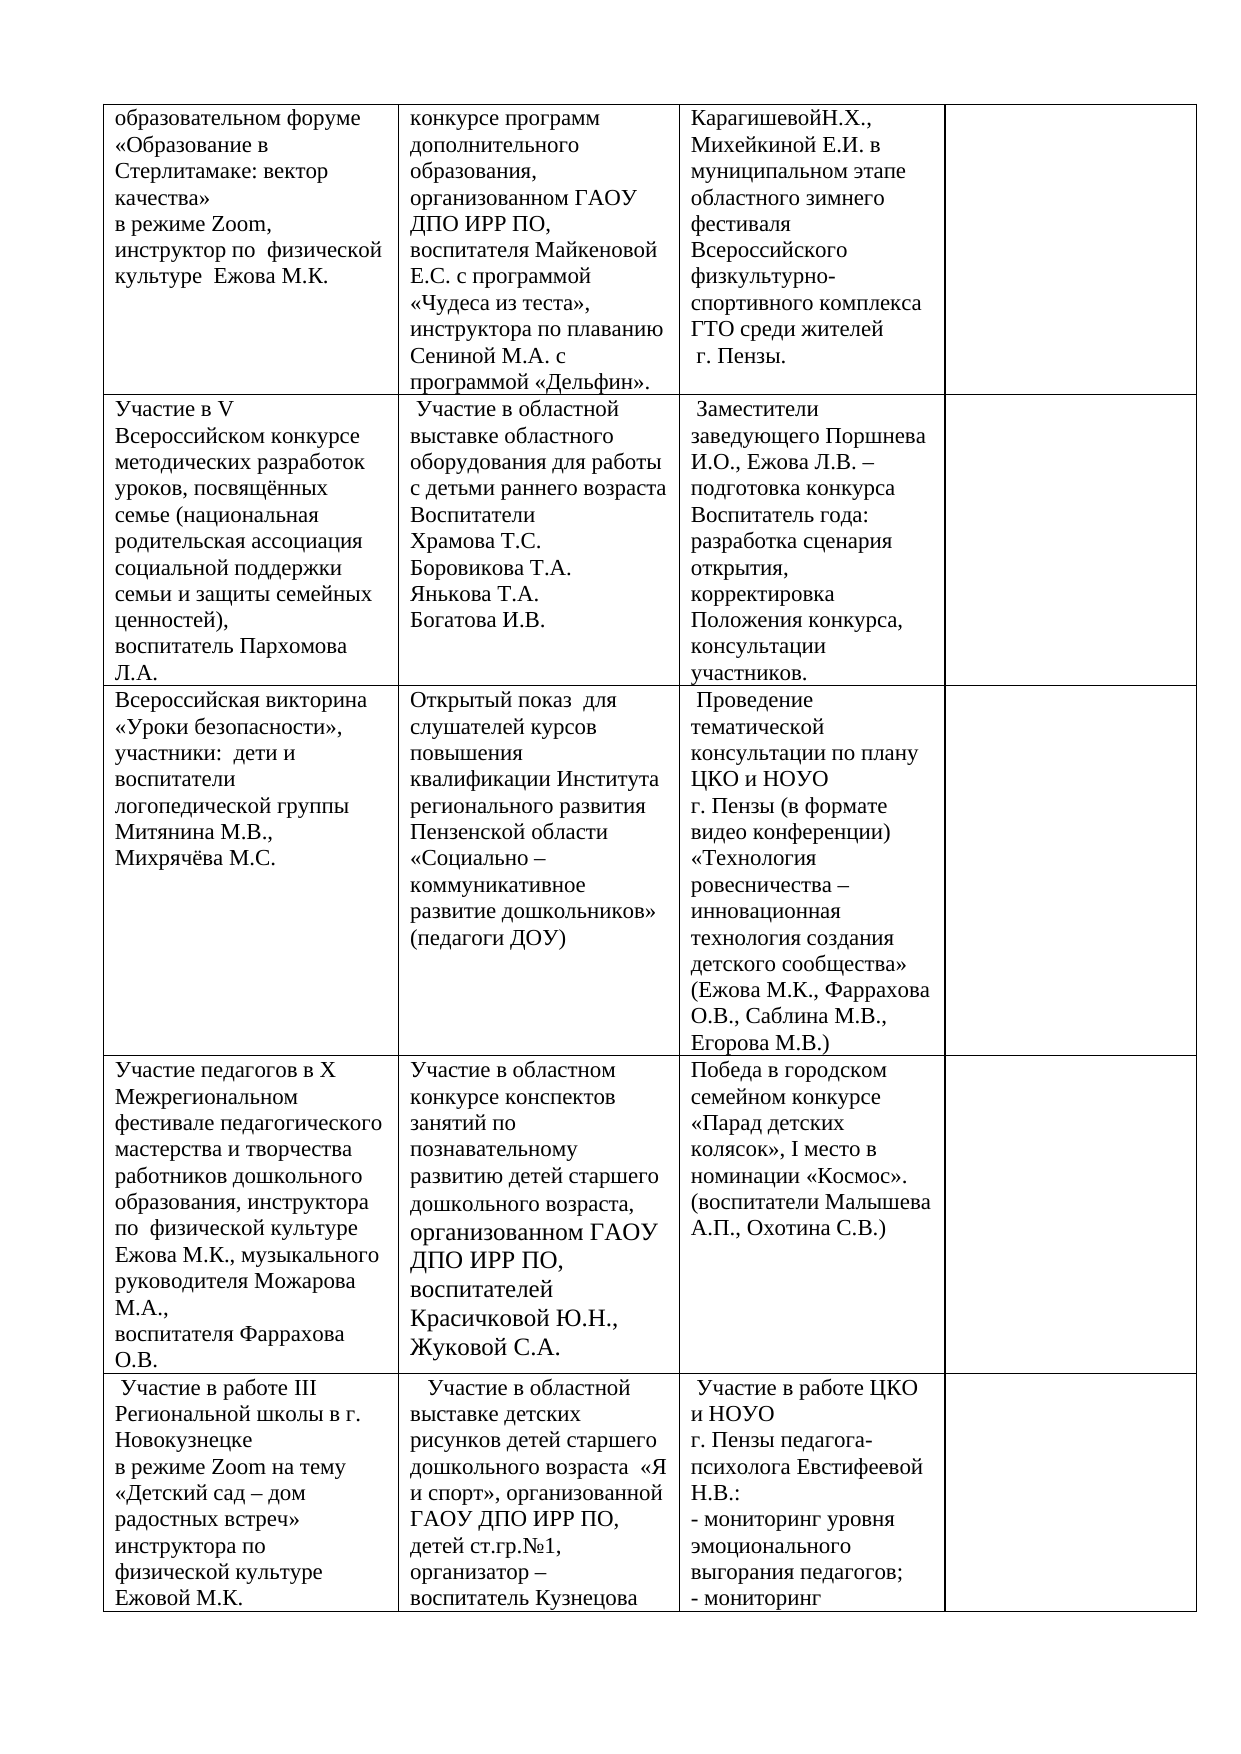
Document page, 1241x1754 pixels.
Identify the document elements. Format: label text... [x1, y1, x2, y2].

table_cell [946, 1056, 1196, 1373]
table_cell Участие в областном конкурсе конспектов занятий по познавательному развитию детей старшего дошкольного возраста, организованном ГАОУ ДПО ИРР ПО, воспитателей Красичковой Ю.Н., Жуковой С.А. [399, 1056, 679, 1373]
table_cell [946, 395, 1196, 685]
table_cell [946, 105, 1196, 394]
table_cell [104, 1374, 398, 1611]
table_cell Участие в V Всероссийском конкурсе методических разработок уроков, посвящённых семье (национальная родительская ассоциация социальной поддержки семьи и защиты семейных ценностей), воспитатель Пархомова Л.А. [104, 395, 398, 685]
table_cell Открытый показ для слушателей курсов повышения квалификации Института регионального развития Пензенской области «Социально –коммуникативное развитие дошкольников» (педагоги ДОУ) [399, 686, 679, 1055]
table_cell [104, 105, 398, 394]
table_cell [946, 686, 1196, 1055]
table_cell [399, 105, 679, 394]
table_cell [680, 105, 944, 394]
table_cell [946, 1374, 1196, 1611]
table_cell Всероссийская викторина «Уроки безопасности», участники: дети и воспитатели логопедической группы Митянина М.В., Михрячёва М.С. [104, 686, 398, 1055]
table_cell Заместители заведующего Поршнева И.О., Ежова Л.В. –подготовка конкурса Воспитатель года: разработка сценария открытия, корректировка Положения конкурса, консультации участников. [680, 395, 944, 685]
table_cell Участие в областной выставке областного оборудования для работы с детьми раннего возраста Воспитатели Храмова Т.С. Боровикова Т.А. Янькова Т.А. Богатова И.В. [399, 395, 679, 685]
table_cell Участие педагогов в X Межрегиональном фестивале педагогического мастерства и творчества работников дошкольного образования, инструктора по физической культуре Ежова М.К., музыкального руководителя Можарова М.А., воспитателя Фаррахова О.В. [104, 1056, 398, 1373]
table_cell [399, 1374, 679, 1611]
table_cell Победа в городском семейном конкурсе «Парад детских колясок», I место в номинации «Космос». (воспитатели Малышева А.П., Охотина С.В.) [680, 1056, 944, 1373]
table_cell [680, 1374, 944, 1611]
table_cell Проведение тематической консультации по плану ЦКО и НОУО г. Пензы (в формате видео конференции) «Технология ровесничества – инновационная технология создания детского сообщества» (Ежова М.К., Фаррахова О.В., Саблина М.В., Егорова М.В.) [680, 686, 944, 1055]
